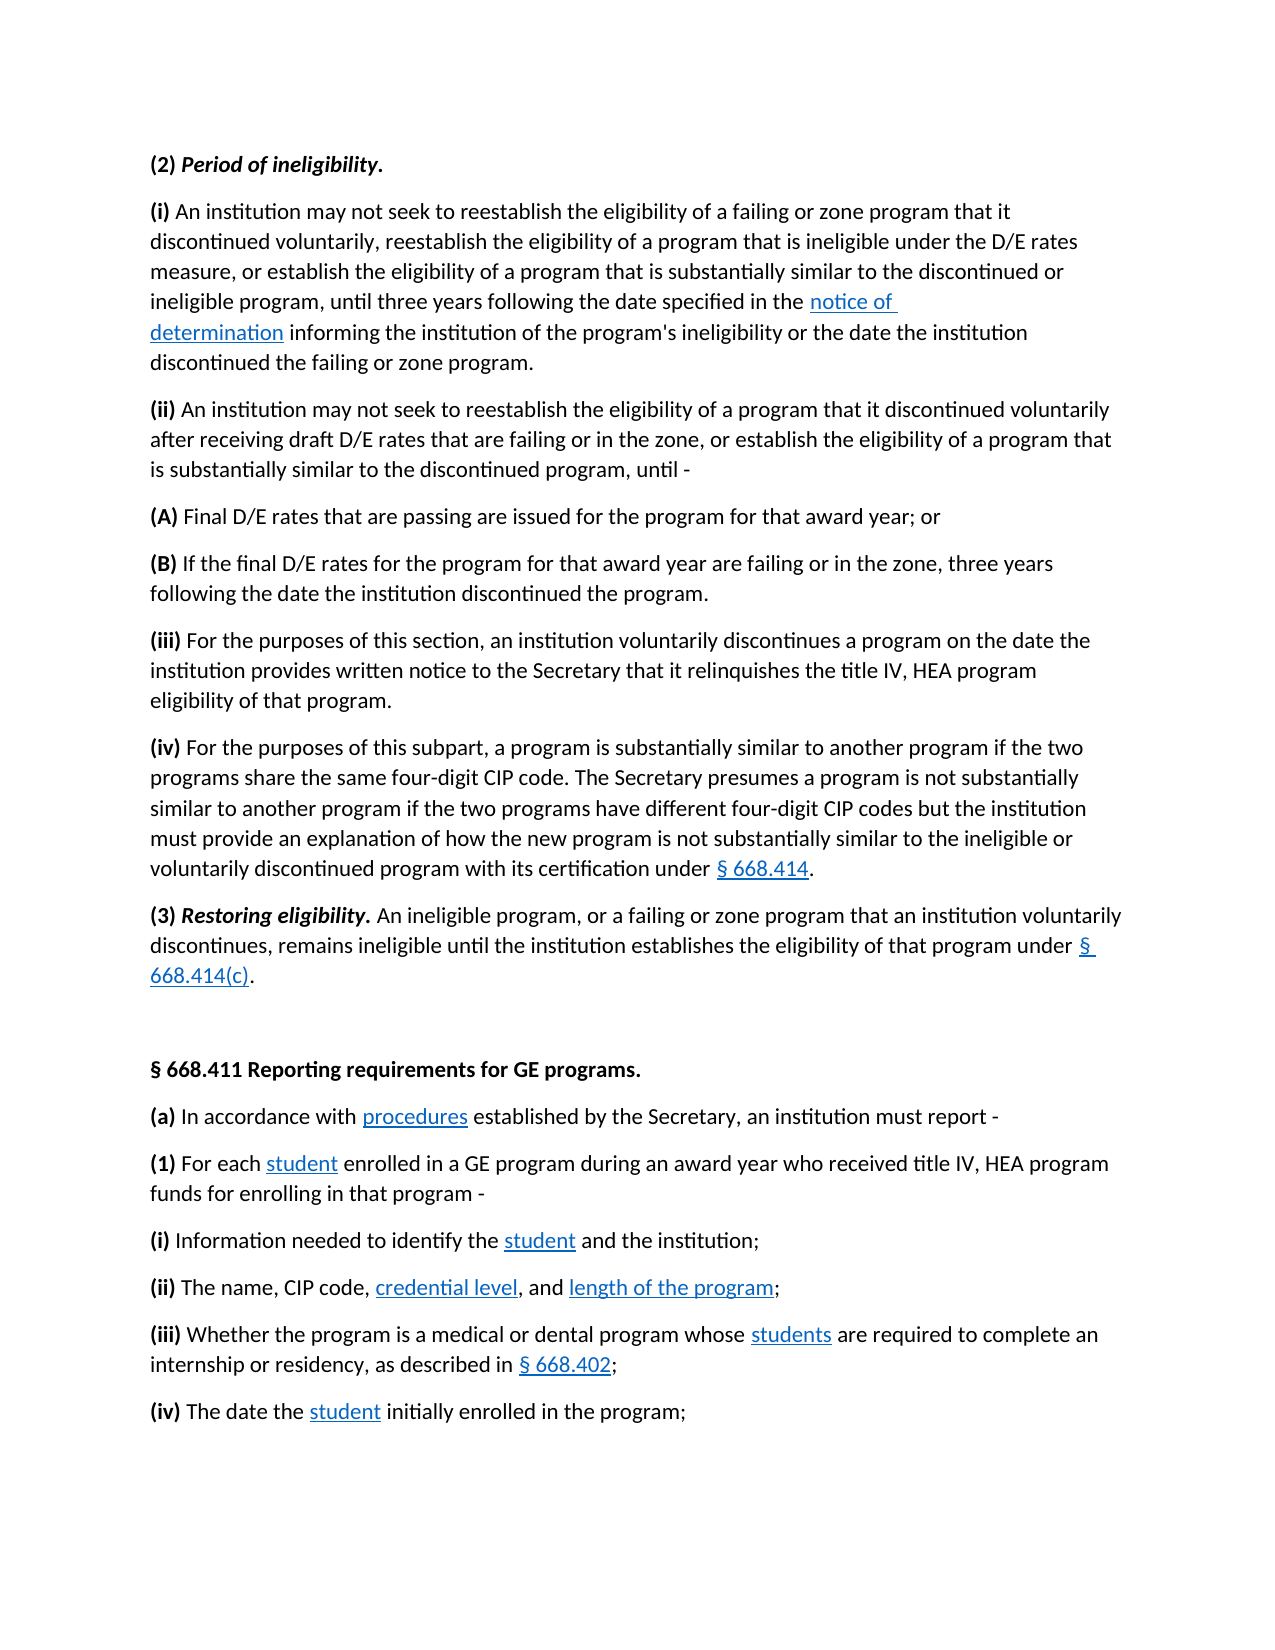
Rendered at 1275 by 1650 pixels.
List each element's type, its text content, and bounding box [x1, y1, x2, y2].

text (iii) For the purposes of this section, an institution voluntarily discontinues a program on the date the institution provides written notice to the Secretary that it relinquishes the title IV, HEA program eligibility of that program. [150, 626, 1125, 714]
text (iii) Whether the program is a medical or dental program whose students are required to complete an internship or residency, as described in § 668.402; [150, 1320, 1125, 1378]
text (ii) The name, CIP code, credential level, and length of the program; [150, 1273, 1125, 1301]
text (i) Information needed to identify the student and the institution; [150, 1226, 1125, 1254]
text (i) An institution may not seek to reestablish the eligibility of a failing or zone program that it discontinued voluntarily, reestablish the eligibility of a program that is ineligible under the D/E rates measure, or establish the eligibility of a program that is substantially similar to the discontinued or ineligible program, until three years following the date specified in the notice of determination informing the institution of the program's ineligibility or the date the institution discontinued the failing or zone program. [150, 197, 1125, 376]
text (iv) The date the student initially enrolled in the program; [150, 1397, 1125, 1425]
text (a) In accordance with procedures established by the Secretary, an institution must report - [150, 1102, 1125, 1130]
text (B) If the final D/E rates for the program for that award year are failing or in the zone, three years following the date the institution discontinued the program. [150, 549, 1125, 607]
text (ii) An institution may not seek to reestablish the eligibility of a program that it discontinued voluntarily after receiving draft D/E rates that are failing or in the zone, or establish the eligibility of a program that is substantially similar to the discontinued program, until - [150, 395, 1125, 483]
text (2) Period of ineligibility. [150, 150, 1125, 178]
text (3) Restoring eligibility. An ineligible program, or a failing or zone program that an institution voluntarily discontinues, remains ineligible until the institution establishes the eligibility of that program under § 668.414(c). [150, 901, 1125, 989]
text § 668.411 Reporting requirements for GE programs. [150, 1055, 1125, 1083]
text (A) Final D/E rates that are passing are issued for the program for that award year; or [150, 502, 1125, 530]
text (iv) For the purposes of this subpart, a program is substantially similar to another program if the two programs share the same four-digit CIP code. The Secretary presumes a program is not substantially similar to another program if the two programs have different four-digit CIP codes but the institution must provide an explanation of how the new program is not substantially similar to the ineligible or voluntarily discontinued program with its certification under § 668.414. [150, 733, 1125, 882]
text (1) For each student enrolled in a GE program during an award year who received title IV, HEA program funds for enrolling in that program - [150, 1149, 1125, 1207]
